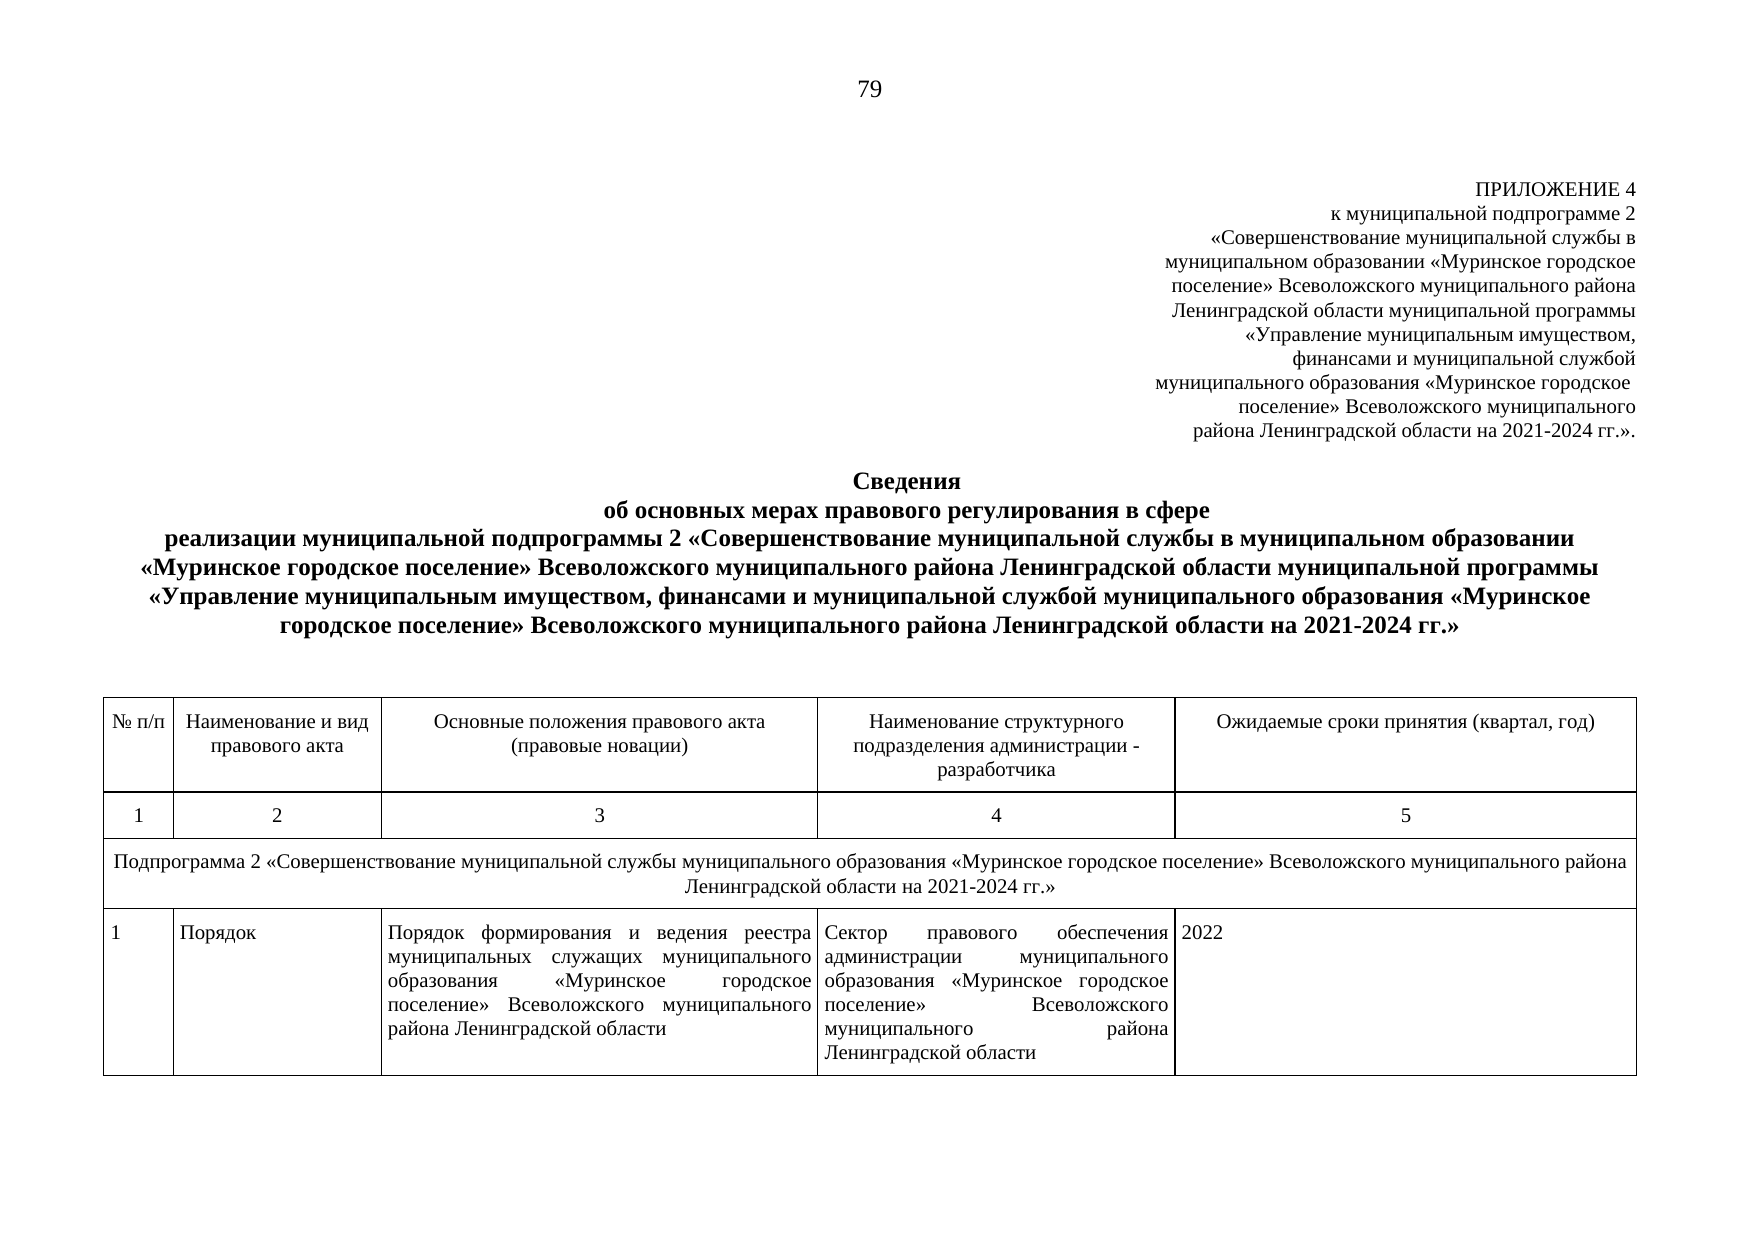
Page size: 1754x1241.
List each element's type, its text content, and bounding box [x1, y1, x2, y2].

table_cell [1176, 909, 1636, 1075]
text Сведения [103, 466, 1636, 495]
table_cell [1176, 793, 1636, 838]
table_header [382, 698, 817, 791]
text об основных мерах правового регулирования в сфере [103, 495, 1636, 523]
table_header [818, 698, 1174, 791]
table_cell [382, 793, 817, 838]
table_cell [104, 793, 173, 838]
text к муниципальной подпрограмме 2 «Совершенствование муниципальной службы в муниципальном образовании «Муринское городское поселение» Всеволожского муниципального района Ленинградской области муниципальной программы «Управление муниципальным имуществом, финансами и муниципальной службой муниципального образования «Муринское городское поселение» Всеволожского муниципального района Ленинградской области на 2021-2024 гг.». [1152, 201, 1636, 442]
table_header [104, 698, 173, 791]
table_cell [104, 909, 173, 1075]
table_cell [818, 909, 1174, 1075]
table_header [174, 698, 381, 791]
text реализации муниципальной подпрограммы 2 «Совершенствование муниципальной службы в муниципальном образовании «Муринское городское поселение» Всеволожского муниципального района Ленинградской области муниципальной программы «Управление муниципальным имуществом, финансами и муниципальной службой муниципального образования «Муринское городское поселение» Всеволожского муниципального района Ленинградской области на 2021-2024 гг.» [103, 523, 1636, 638]
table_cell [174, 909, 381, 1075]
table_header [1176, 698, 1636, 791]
text ПРИЛОЖЕНИЕ 4 [1152, 177, 1636, 201]
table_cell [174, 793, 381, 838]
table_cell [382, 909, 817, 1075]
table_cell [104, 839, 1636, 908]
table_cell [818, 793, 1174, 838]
